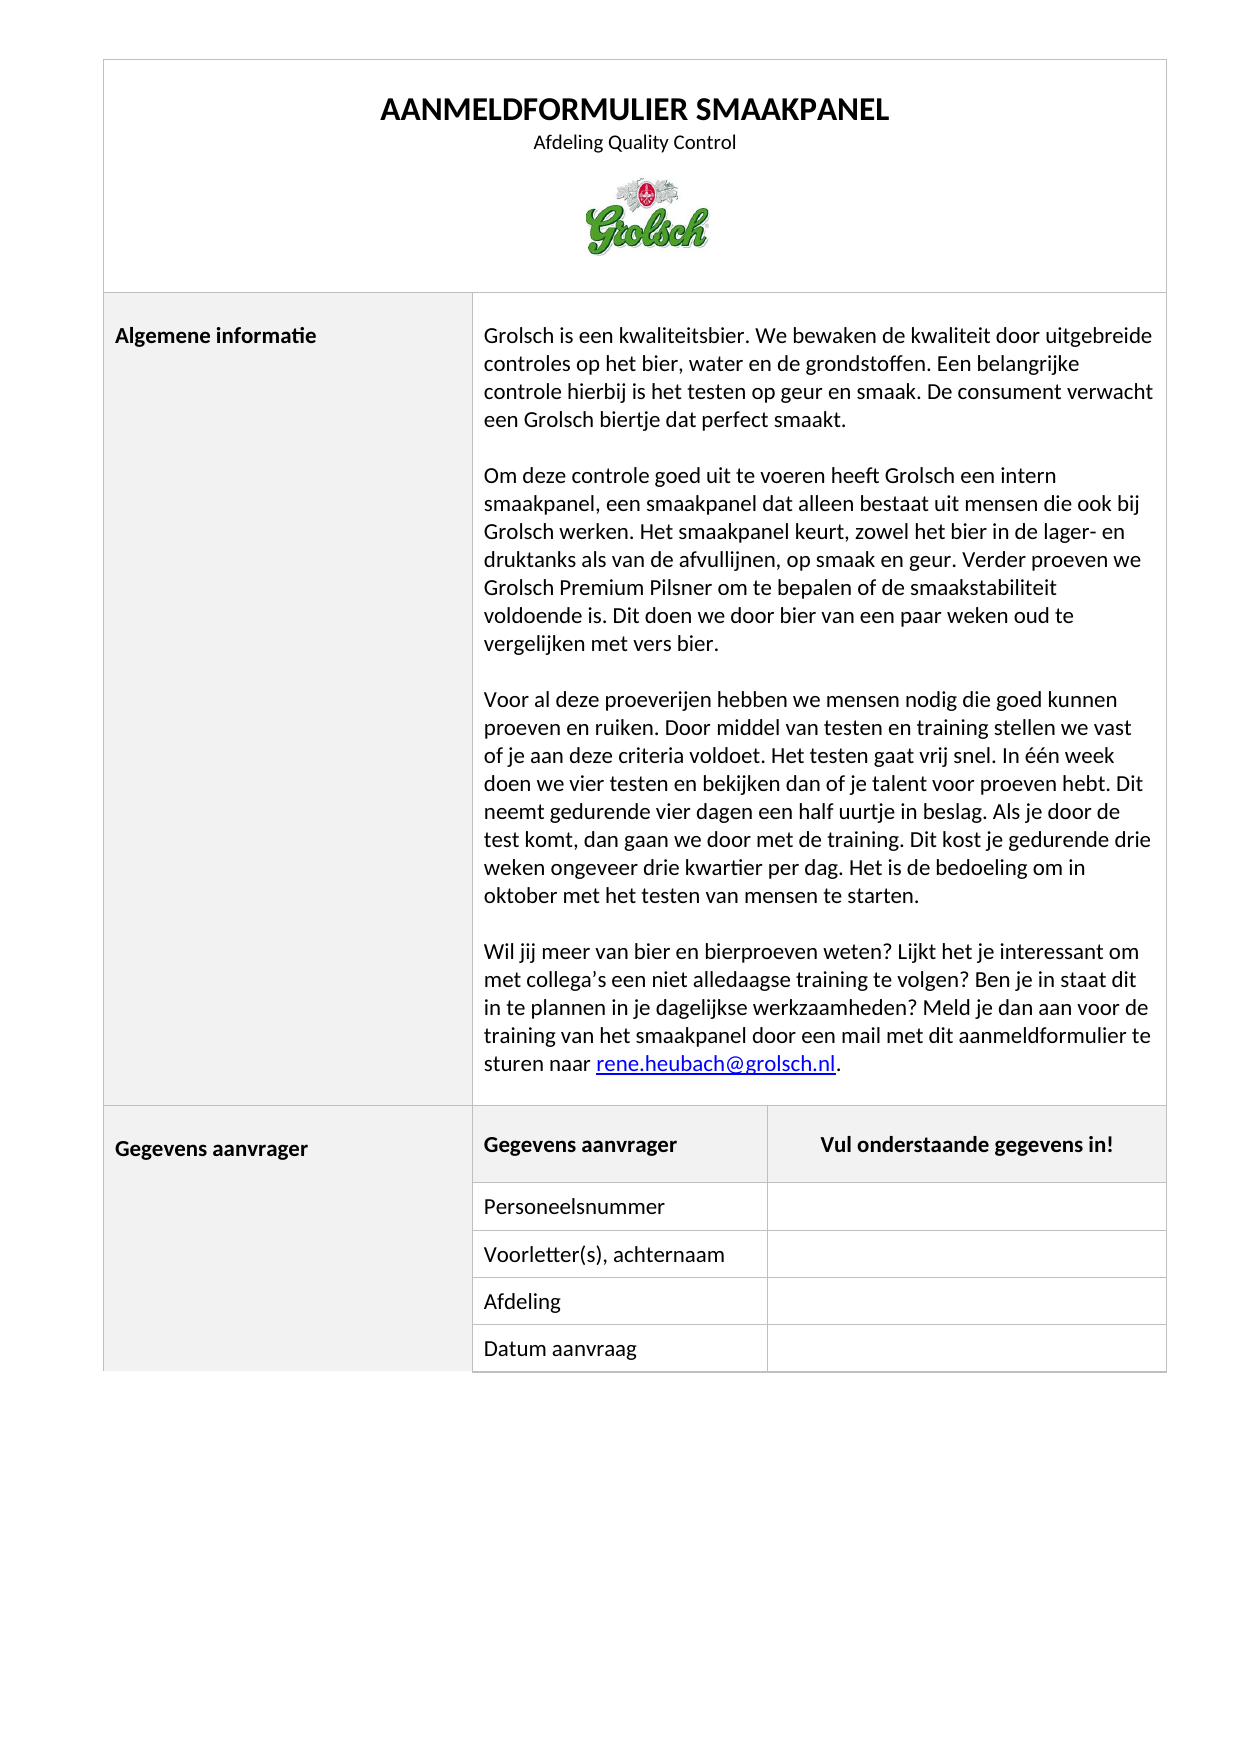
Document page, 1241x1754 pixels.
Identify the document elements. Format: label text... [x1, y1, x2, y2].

table_cell Datum aanvraag [473, 1325, 767, 1371]
table_cell [768, 1278, 1166, 1324]
table_cell [768, 1183, 1166, 1229]
table_cell [768, 1231, 1166, 1277]
table_cell Vul onderstaande gegevens in! [768, 1106, 1166, 1182]
picture [586, 178, 710, 256]
table_cell Afdeling [473, 1278, 767, 1324]
table_header AANMELDFORMULIER SMAAKPANEL Afdeling Quality Control [104, 60, 1166, 292]
table_cell Voorletter(s), achternaam [473, 1231, 767, 1277]
table_cell Personeelsnummer [473, 1183, 767, 1229]
table_cell [768, 1325, 1166, 1371]
table_cell Gegevens aanvrager [473, 1106, 767, 1182]
table_cell Algemene informatie [104, 293, 472, 1105]
table_cell Gegevens aanvrager [104, 1106, 472, 1371]
table_cell Grolsch is een kwaliteitsbier. We bewaken de kwaliteit door uitgebreide controles op het bier, water en de grondstoffen. Een belangrijke controle hierbij is het testen op geur en smaak. De consument verwacht een Grolsch biertje dat perfect smaakt. Om deze controle goed uit te voeren heeft Grolsch een intern smaakpanel, een smaakpanel dat alleen bestaat uit mensen die ook bij Grolsch werken. Het smaakpanel keurt, zowel het bier in de lager- en druktanks als van de afvullijnen, op smaak en geur. Verder proeven we Grolsch Premium Pilsner om te bepalen of de smaakstabiliteit voldoende is. Dit doen we door bier van een paar weken oud te vergelijken met vers bier. Voor al deze proeverijen hebben we mensen nodig die goed kunnen proeven en ruiken. Door middel van testen en training stellen we vast of je aan deze criteria voldoet. Het testen gaat vrij snel. In één week doen we vier testen en bekijken dan of je talent voor proeven hebt. Dit neemt gedurende vier dagen een half uurtje in beslag. Als je door de test komt, dan gaan we door met de training. Dit kost je gedurende drie weken ongeveer drie kwartier per dag. Het is de bedoeling om in oktober met het testen van mensen te starten. Wil jij meer van bier en bierproeven weten? Lijkt het je interessant om met collega’s een niet alledaagse training te volgen? Ben je in staat dit in te plannen in je dagelijkse werkzaamheden? Meld je dan aan voor de training van het smaakpanel door een mail met dit aanmeldformulier te sturen naar rene.heubach@grolsch.nl. [473, 293, 1166, 1105]
